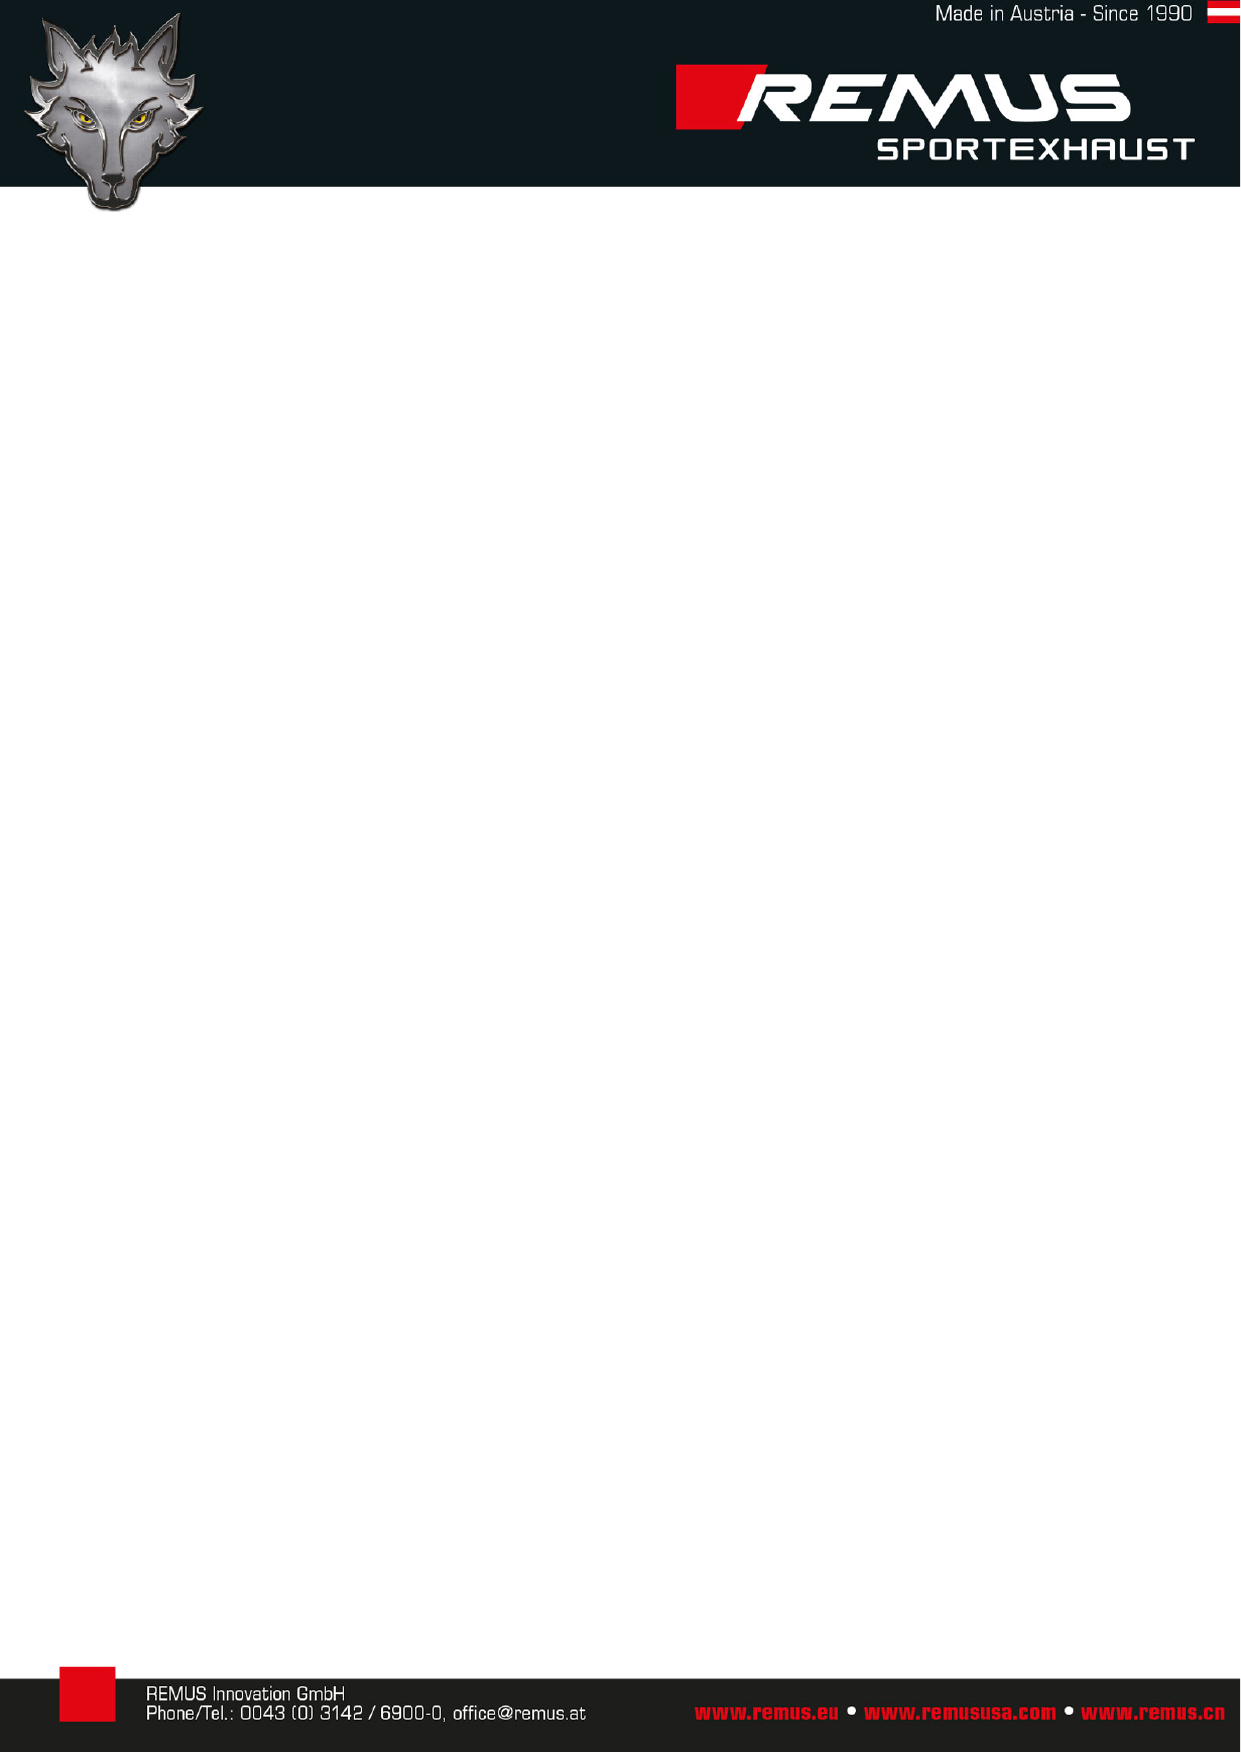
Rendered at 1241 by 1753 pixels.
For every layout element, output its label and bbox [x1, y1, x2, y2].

picture [0, 1664, 1241, 1752]
picture [0, 0, 1241, 219]
